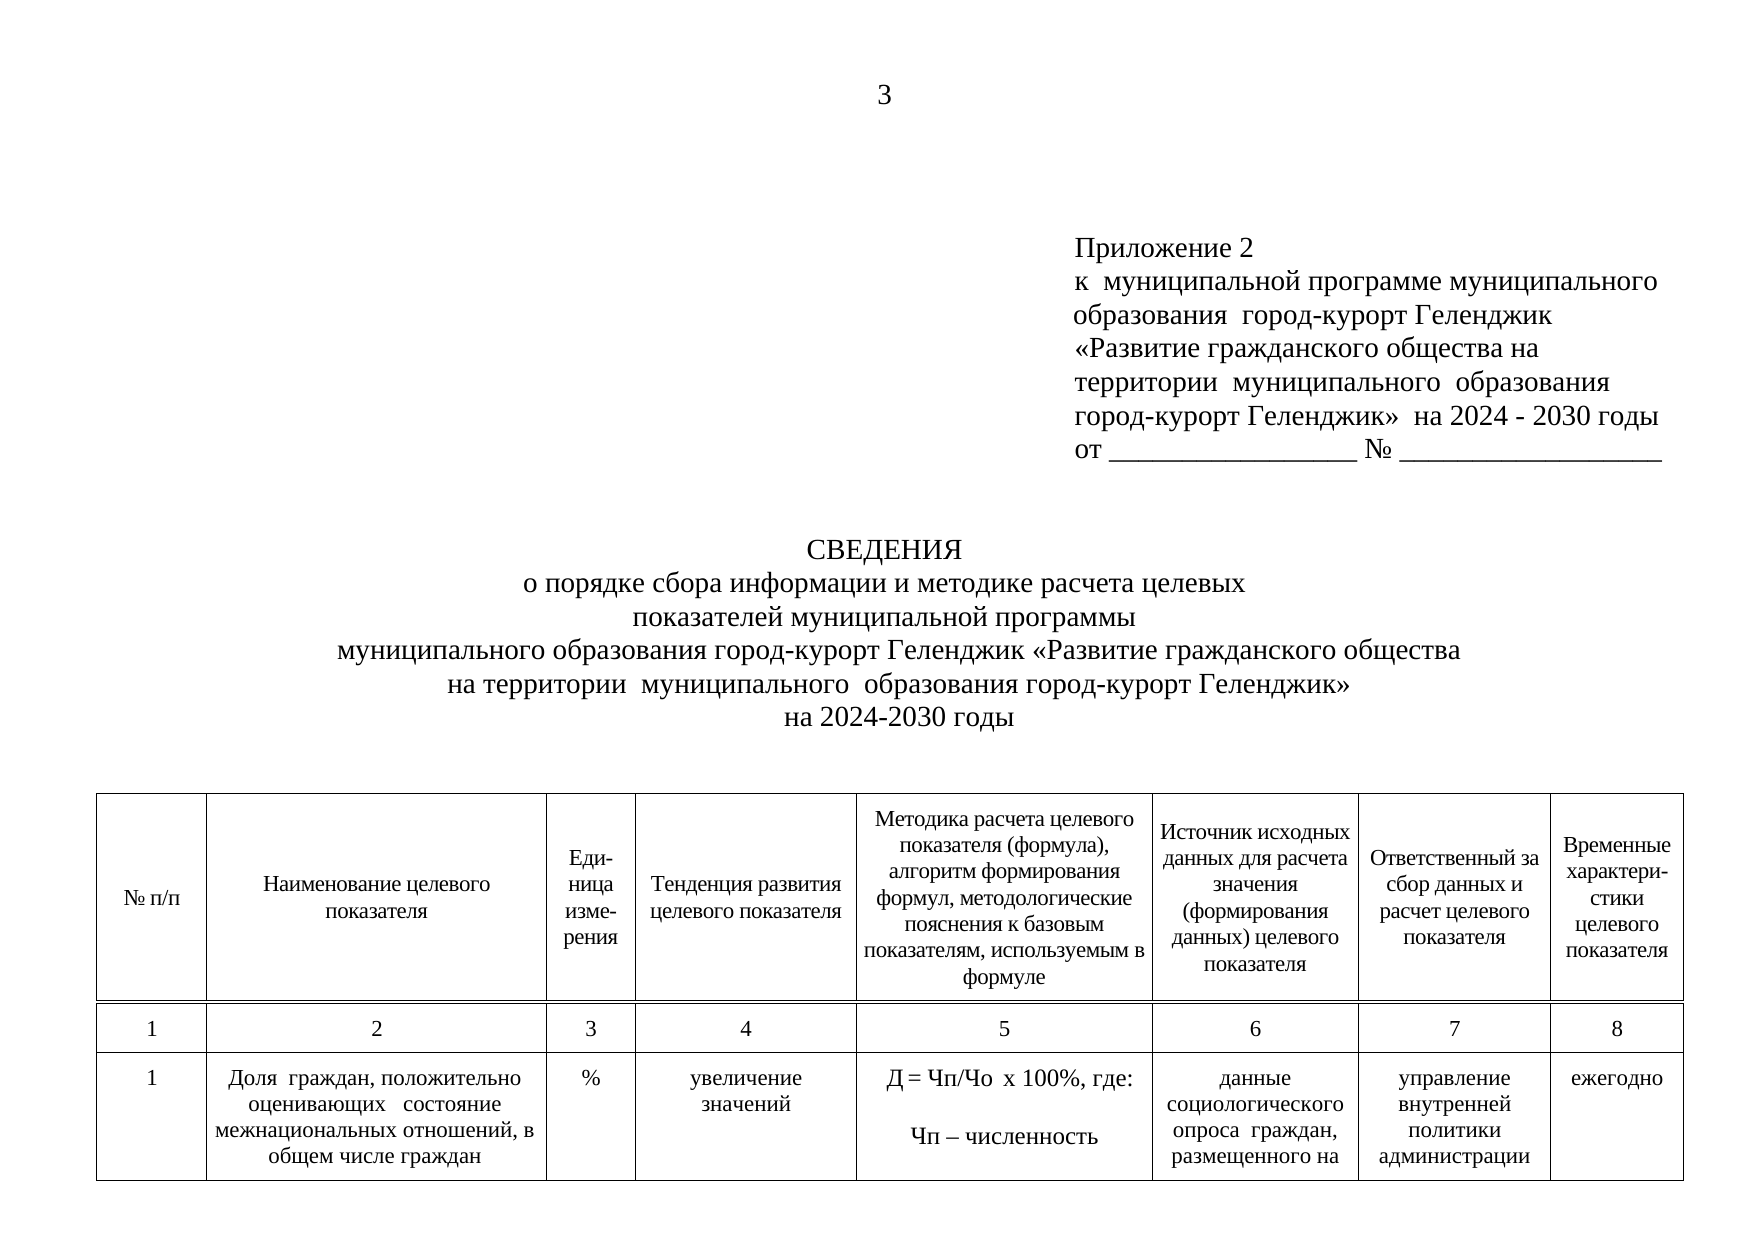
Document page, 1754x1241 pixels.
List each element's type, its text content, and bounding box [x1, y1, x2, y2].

table_header 5 [857, 1004, 1152, 1052]
table_header Еди-ница изме-рения [547, 794, 635, 1000]
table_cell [1359, 1053, 1550, 1179]
table_cell увеличение значений [636, 1053, 856, 1179]
table_header Временные характери-стики целевого показателя [1551, 794, 1683, 1000]
table_header 1 [97, 1004, 206, 1052]
text муниципального образования город-курорт Геленджик «Развитие гражданского общества [103, 632, 1695, 666]
table_header 7 [1359, 1004, 1550, 1052]
table_cell 1 [97, 1053, 206, 1179]
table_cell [207, 1053, 546, 1179]
table_header [92, 230, 1646, 498]
table_header № п/п [97, 794, 206, 1000]
table_cell ежегодно [1551, 1053, 1683, 1179]
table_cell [1153, 1053, 1358, 1179]
text СВЕДЕНИЯ [103, 532, 1665, 565]
table_header Методика расчета целевого показателя (формула), алгоритм формирования формул, методологические пояснения к базовым показателям, используемым в формуле [857, 794, 1152, 1000]
table_header Источник исходных данных для расчета значения (формирования данных) целевого показателя [1153, 794, 1358, 1000]
table_header 3 [547, 1004, 635, 1052]
table_header 2 [207, 1004, 546, 1052]
table_header Наименование целевого показателя [207, 794, 546, 1000]
table_header [1646, 230, 1668, 498]
text показателей муниципальной программы [103, 599, 1665, 632]
text на 2024-2030 годы [103, 699, 1695, 733]
text на территории муниципального образования город-курорт Геленджик» [103, 666, 1695, 699]
table_header Ответственный за сбор данных и расчет целевого показателя [1359, 794, 1550, 1000]
text о порядке сбора информации и методике расчета целевых [103, 565, 1665, 599]
table_header 8 [1551, 1004, 1683, 1052]
table_header 6 [1153, 1004, 1358, 1052]
table_header Тенденция развития целевого показателя [636, 794, 856, 1000]
table_cell % [547, 1053, 635, 1179]
table_header 4 [636, 1004, 856, 1052]
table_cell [857, 1053, 1152, 1179]
